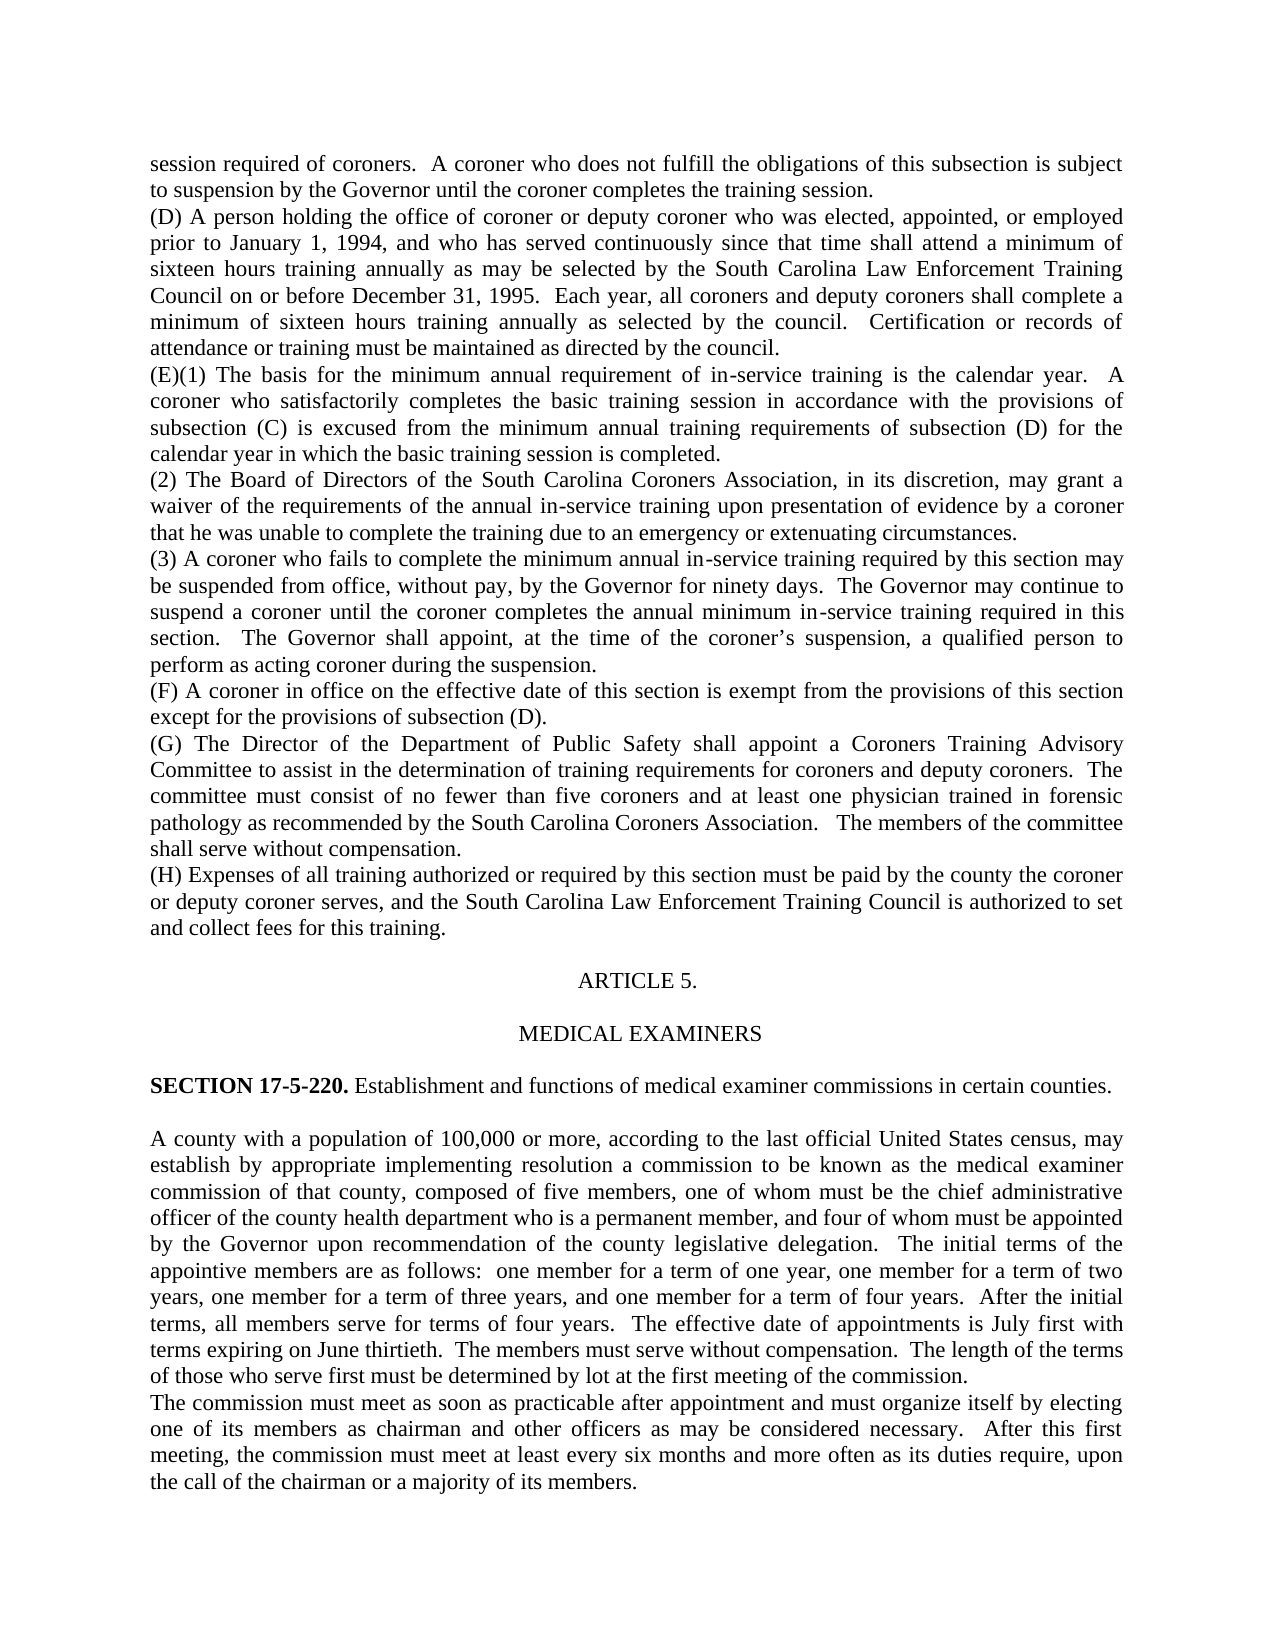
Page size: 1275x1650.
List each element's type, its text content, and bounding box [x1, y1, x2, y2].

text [150, 150, 1125, 203]
text MEDICAL EXAMINERS [150, 1020, 1125, 1046]
text ARTICLE 5. [150, 967, 1125, 993]
text (3) A coroner who fails to complete the minimum annual in-service training required by this section may be suspended from office, without pay, by the Governor for ninety days. The Governor may continue to suspend a coroner until the coroner completes the annual minimum in-service training required in this section. The Governor shall appoint, at the time of the coroner’s suspension, a qualified person to perform as acting coroner during the suspension. [150, 545, 1125, 677]
text (D) A person holding the office of coroner or deputy coroner who was elected, appointed, or employed prior to January 1, 1994, and who has served continuously since that time shall attend a minimum of sixteen hours training annually as may be selected by the South Carolina Law Enforcement Training Council on or before December 31, 1995. Each year, all coroners and deputy coroners shall complete a minimum of sixteen hours training annually as selected by the council. Certification or records of attendance or training must be maintained as directed by the council. [150, 203, 1125, 361]
text (G) The Director of the Department of Public Safety shall appoint a Coroners Training Advisory Committee to assist in the determination of training requirements for coroners and deputy coroners. The committee must consist of no fewer than five coroners and at least one physician trained in forensic pathology as recommended by the South Carolina Coroners Association. The members of the committee shall serve without compensation. [150, 730, 1125, 862]
text SECTION 17-5-220. Establishment and functions of medical examiner commissions in certain counties. [150, 1072, 1125, 1099]
text A county with a population of 100,000 or more, according to the last official United States census, may establish by appropriate implementing resolution a commission to be known as the medical examiner commission of that county, composed of five members, one of whom must be the chief administrative officer of the county health department who is a permanent member, and four of whom must be appointed by the Governor upon recommendation of the county legislative delegation. The initial terms of the appointive members are as follows: one member for a term of one year, one member for a term of two years, one member for a term of three years, and one member for a term of four years. After the initial terms, all members serve for terms of four years. The effective date of appointments is July first with terms expiring on June thirtieth. The members must serve without compensation. The length of the terms of those who serve first must be determined by lot at the first meeting of the commission. [150, 1125, 1125, 1389]
text (2) The Board of Directors of the South Carolina Coroners Association, in its discretion, may grant a waiver of the requirements of the annual in-service training upon presentation of evidence by a coroner that he was unable to complete the training due to an emergency or extenuating circumstances. [150, 466, 1125, 545]
text (H) Expenses of all training authorized or required by this section must be paid by the county the coroner or deputy coroner serves, and the South Carolina Law Enforcement Training Council is authorized to set and collect fees for this training. [150, 862, 1125, 941]
text The commission must meet as soon as practicable after appointment and must organize itself by electing one of its members as chairman and other officers as may be considered necessary. After this first meeting, the commission must meet at least every six months and more often as its duties require, upon the call of the chairman or a majority of its members. [150, 1389, 1125, 1494]
text (F) A coroner in office on the effective date of this section is exempt from the provisions of this section except for the provisions of subsection (D). [150, 677, 1125, 730]
text (E)(1) The basis for the minimum annual requirement of in-service training is the calendar year. A coroner who satisfactorily completes the basic training session in accordance with the provisions of subsection (C) is excused from the minimum annual training requirements of subsection (D) for the calendar year in which the basic training session is completed. [150, 361, 1125, 466]
